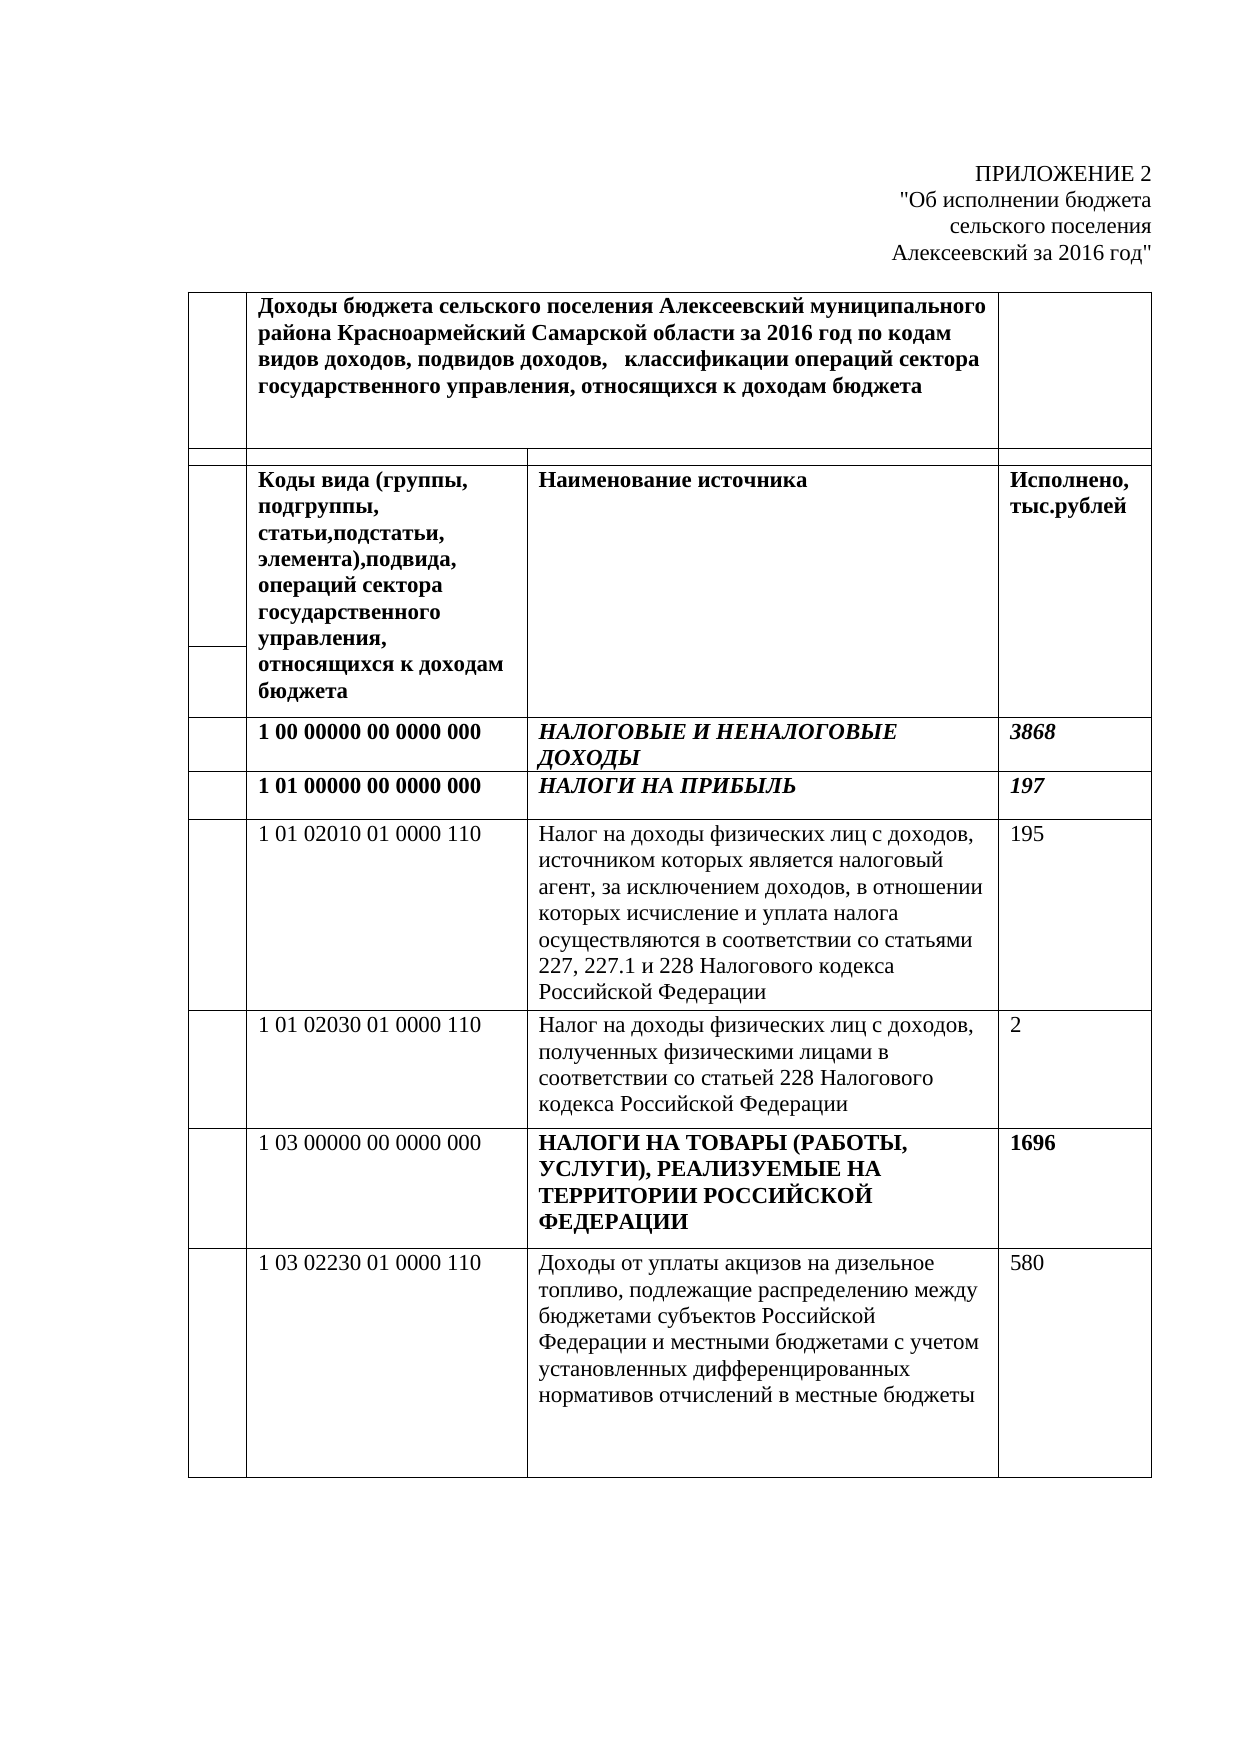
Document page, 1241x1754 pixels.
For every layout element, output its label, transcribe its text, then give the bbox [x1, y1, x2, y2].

table_cell 1 01 02030 01 0000 110 [247, 1011, 527, 1128]
table_cell Наименование источника [528, 466, 998, 717]
table_cell 1 01 00000 00 0000 000 [247, 772, 527, 819]
table_cell 1 03 02230 01 0000 110 [247, 1249, 527, 1477]
table_cell Коды вида (группы, подгруппы, статьи,подстатьи, элемента),подвида, операций сектора государственного управления, относящихся к доходам бюджета [247, 466, 527, 717]
table_cell 1696 [999, 1129, 1151, 1248]
table_cell 1 00 00000 00 0000 000 [247, 718, 527, 771]
table_header [189, 293, 246, 448]
table_cell Исполнено, тыс.рублей [999, 466, 1151, 717]
table_cell 197 [999, 772, 1151, 819]
table_cell НАЛОГИ НА ТОВАРЫ (РАБОТЫ, УСЛУГИ), РЕАЛИЗУЕМЫЕ НА ТЕРРИТОРИИ РОССИЙСКОЙ ФЕДЕРАЦИИ [528, 1129, 998, 1248]
table_cell [189, 466, 246, 646]
table_cell НАЛОГОВЫЕ И НЕНАЛОГОВЫЕ ДОХОДЫ [528, 718, 998, 771]
table_header Доходы бюджета сельского поселения Алексеевский муниципального района Красноармейский Самарской области за 2016 год по кодам видов доходов, подвидов доходов, классификации операций сектора государственного управления, относящихся к доходам бюджета [247, 293, 998, 448]
table_cell [528, 449, 998, 465]
table_cell 2 [999, 1011, 1151, 1128]
table_cell [189, 449, 246, 465]
table_cell [189, 1011, 246, 1128]
table_cell [999, 449, 1151, 465]
table_cell 1 03 00000 00 0000 000 [247, 1129, 527, 1248]
table_cell [189, 718, 246, 771]
table_cell [189, 1249, 246, 1477]
table_cell [247, 449, 527, 465]
table_cell 195 [999, 820, 1151, 1010]
table_cell 580 [999, 1249, 1151, 1477]
table_cell Налог на доходы физических лиц с доходов, источником которых является налоговый агент, за исключением доходов, в отношении которых исчисление и уплата налога осуществляются в соответствии со статьями 227, 227.1 и 228 Налогового кодекса Российской Федерации [528, 820, 998, 1010]
table_cell НАЛОГИ НА ПРИБЫЛЬ [528, 772, 998, 819]
table_cell [189, 1129, 246, 1248]
table_cell Доходы от уплаты акцизов на дизельное топливо, подлежащие распределению между бюджетами субъектов Российской Федерации и местными бюджетами с учетом установленных дифференцированных нормативов отчислений в местные бюджеты [528, 1249, 998, 1477]
table_header [999, 293, 1151, 448]
table_cell 3868 [999, 718, 1151, 771]
table_cell [189, 820, 246, 1010]
text ПРИЛОЖЕНИЕ 2 "Об исполнении бюджета сельского поселения Алексеевский за 2016 год" [187, 160, 1152, 265]
table_cell 1 01 02010 01 0000 110 [247, 820, 527, 1010]
table_cell Налог на доходы физических лиц с доходов, полученных физическими лицами в соответствии со статьей 228 Налогового кодекса Российской Федерации [528, 1011, 998, 1128]
table_cell [189, 647, 246, 717]
table_cell [189, 772, 246, 819]
